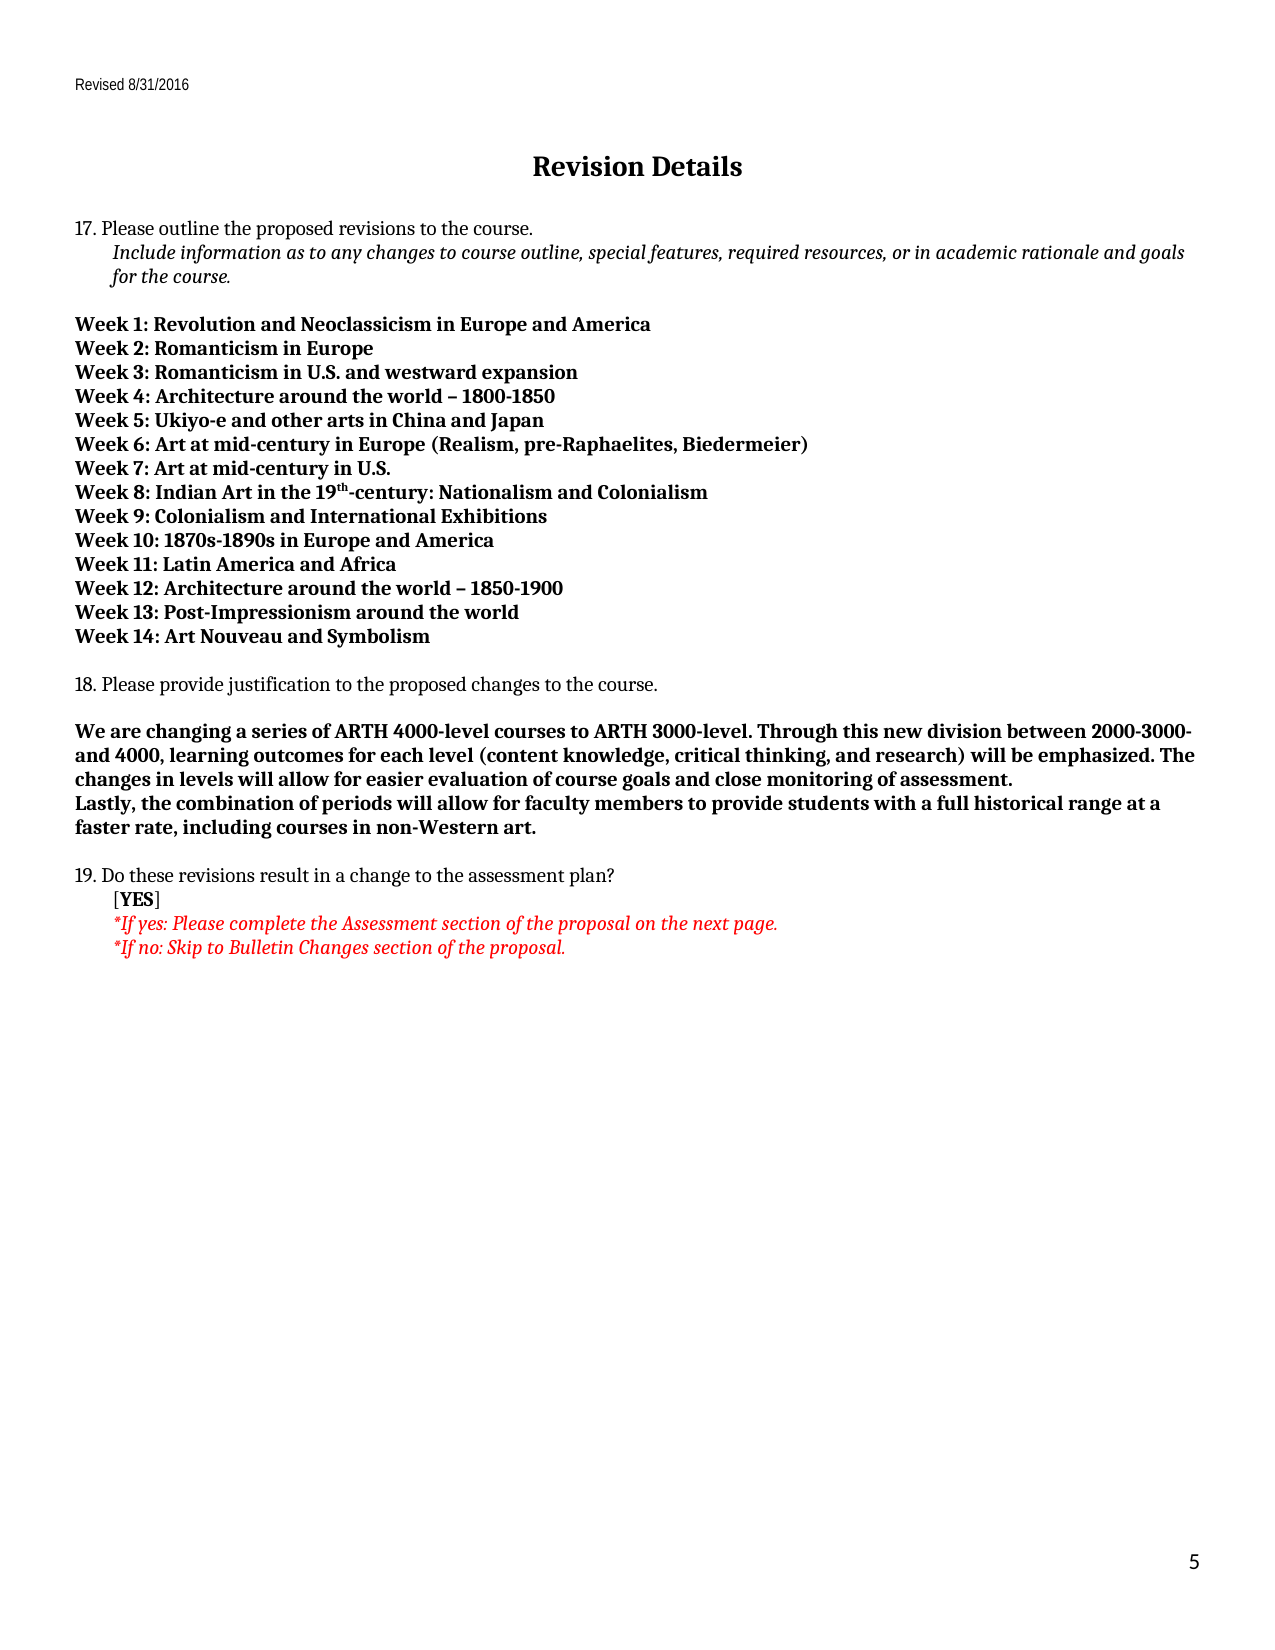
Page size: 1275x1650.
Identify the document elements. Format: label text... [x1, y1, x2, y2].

text Week 3: [75, 361, 1200, 385]
text Week 7: Art at mid-century in U.S. [75, 457, 1200, 481]
text Week 5: Ukiyo-e and other arts in China and Japan [75, 409, 1200, 433]
text 18. Please provide justification to the proposed changes to the course. [75, 672, 1200, 696]
text Week 9: Colonialism and International Exhibitions [75, 504, 1200, 528]
text 17. Please outline the proposed revisions to the course. [75, 217, 1200, 241]
text Week 6: [75, 433, 1200, 457]
text Week 10: 1870s-1890s in Europe and America [75, 528, 1200, 552]
text Week 11: Latin America and Africa [75, 552, 1200, 576]
text Week 8: [75, 481, 1200, 504]
text *If no: Skip to Bulletin Changes section of the proposal. [75, 936, 1200, 960]
text We are changing a series of ARTH 4000-level courses to ARTH 3000-level. Through this new division between 2000-3000-and 4000, learning outcomes for each level (content knowledge, critical thinking, and research) will be emphasized. The changes in levels will allow for easier evaluation of course goals and close monitoring of assessment. [75, 720, 1200, 792]
text Week 14: Art Nouveau and Symbolism [75, 624, 1200, 648]
text Lastly, the combination of periods will allow for faculty members to provide students with a full historical range at a faster rate, including courses in non-Western art. [75, 792, 1200, 840]
text Revision Details [75, 150, 1200, 183]
text Include information as to any changes to course outline, special features, required resources, or in academic rationale and goals for the course. [112, 241, 1200, 289]
text Week 4: Architecture around the world – 1800-1850 [75, 385, 1200, 409]
text 19. Do these revisions result in a change to the assessment plan? [75, 864, 1200, 888]
text Week 12: Architecture around the world – 1850-1900 [75, 576, 1200, 600]
text [] [75, 888, 1200, 912]
text Week 13: Post-Impressionism around the world [75, 600, 1200, 624]
text Week 2: Romanticism in Europe [75, 337, 1200, 361]
text *If yes: Please complete the Assessment section of the proposal on the next page. [75, 912, 1200, 936]
